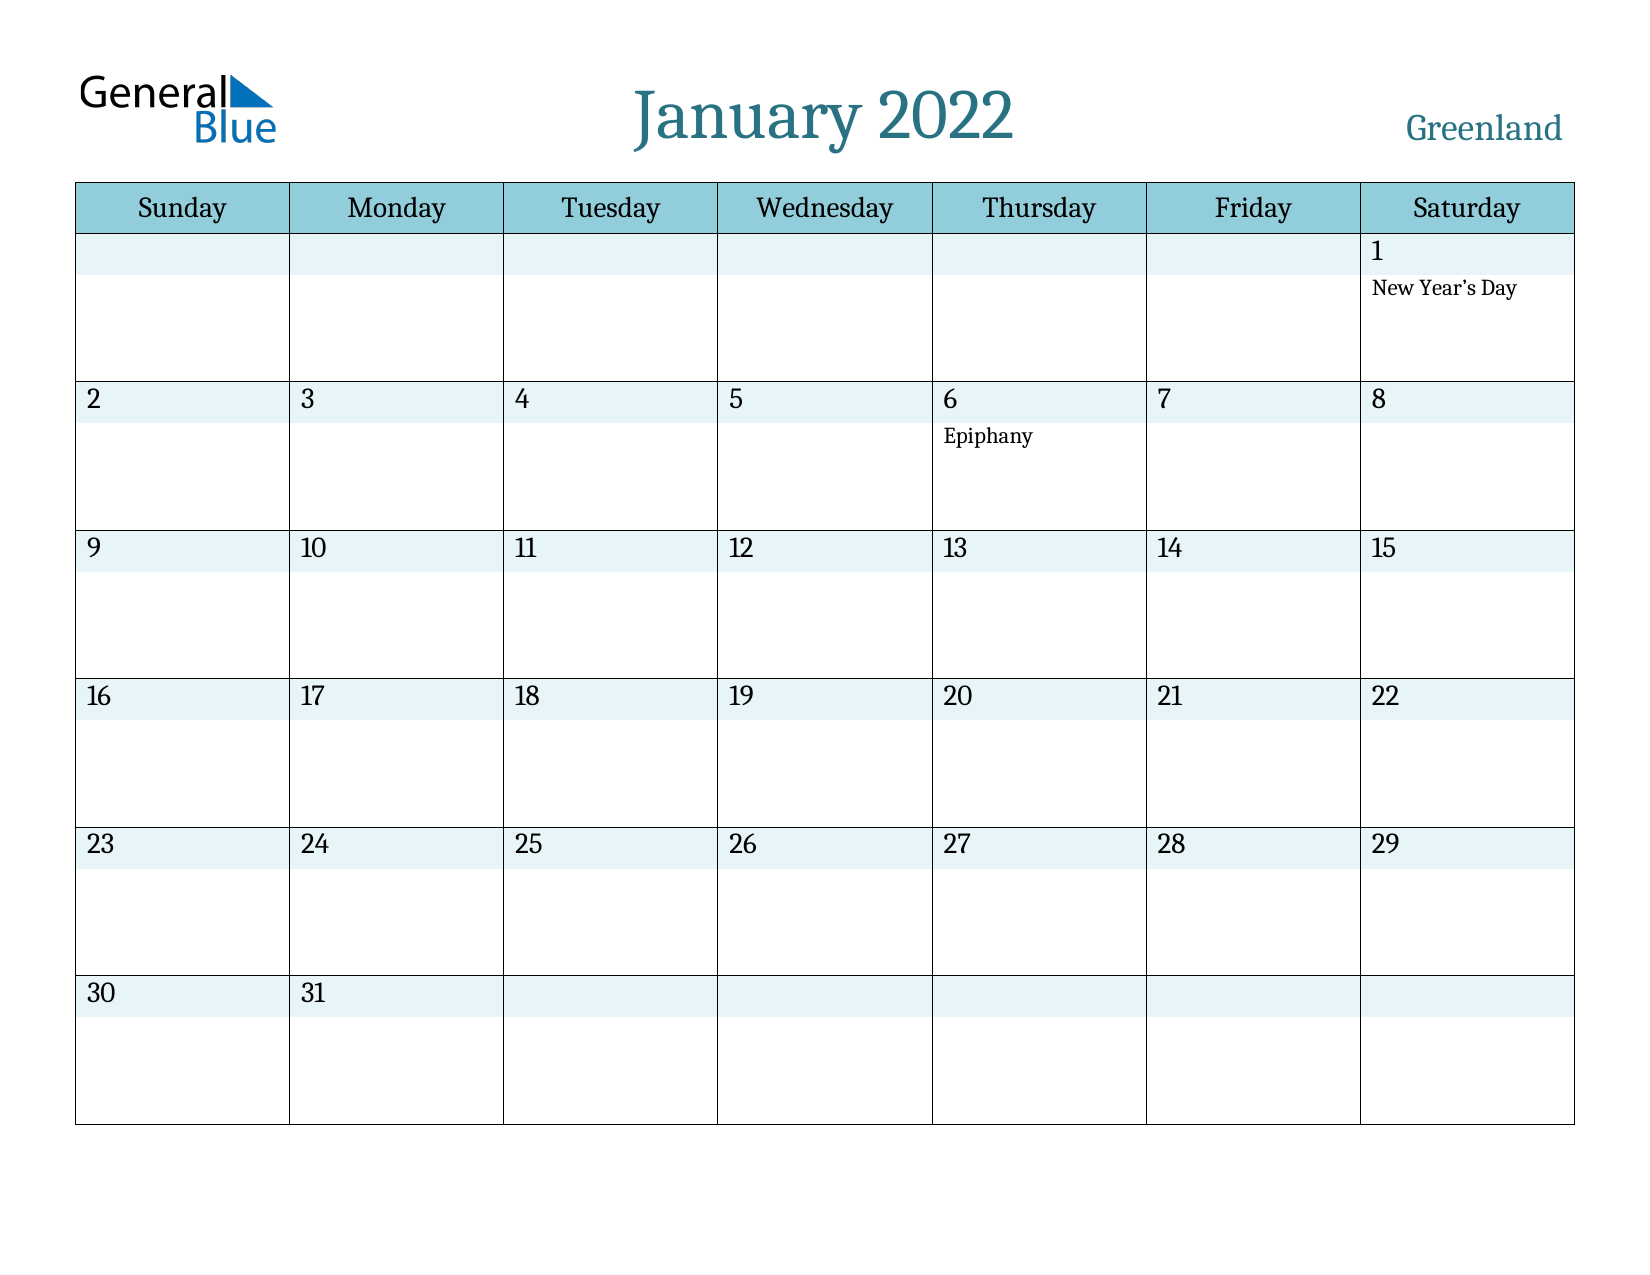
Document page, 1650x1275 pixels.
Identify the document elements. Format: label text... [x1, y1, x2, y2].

table_cell Sunday [76, 183, 289, 233]
table_cell [290, 869, 503, 975]
table_header Greenland [1146, 75, 1574, 182]
table_cell Wednesday [718, 183, 932, 233]
table_cell [1361, 423, 1574, 530]
table_cell [1147, 976, 1360, 1017]
table_cell [290, 572, 503, 678]
table_cell [718, 1017, 932, 1123]
table_cell [1147, 869, 1360, 975]
table_cell [933, 1017, 1146, 1123]
table_cell 28 [1147, 828, 1360, 869]
picture [80, 75, 276, 143]
table_cell 7 [1147, 382, 1360, 423]
table_cell Epiphany [933, 423, 1146, 530]
table_cell [1361, 869, 1574, 975]
table_cell [76, 1017, 289, 1123]
table_cell 15 [1361, 531, 1574, 572]
table_cell 2 [76, 382, 289, 423]
table_cell [290, 1017, 503, 1123]
table_cell 24 [290, 828, 503, 869]
table_cell [290, 720, 503, 827]
table_cell 22 [1361, 679, 1574, 720]
table_cell [504, 720, 717, 827]
table_cell Thursday [933, 183, 1146, 233]
table_cell 1 [1361, 234, 1574, 275]
table_cell [718, 275, 932, 381]
table_cell 31 [290, 976, 503, 1017]
table_cell 27 [933, 828, 1146, 869]
table_cell 19 [718, 679, 932, 720]
table_cell [290, 423, 503, 530]
table_cell [1147, 572, 1360, 678]
table_cell [76, 275, 289, 381]
table_cell [76, 869, 289, 975]
table_cell [1361, 720, 1574, 827]
table_cell [933, 234, 1146, 275]
table_cell [1361, 572, 1574, 678]
table_cell [1361, 1017, 1574, 1123]
table_cell 13 [933, 531, 1146, 572]
table_cell [504, 976, 717, 1017]
table_cell 8 [1361, 382, 1574, 423]
table_cell [718, 720, 932, 827]
table_cell [76, 423, 289, 530]
table_cell [1361, 976, 1574, 1017]
table_cell [718, 423, 932, 530]
table_cell [718, 572, 932, 678]
table_cell [1147, 275, 1360, 381]
table_cell 18 [504, 679, 717, 720]
table_cell 5 [718, 382, 932, 423]
table_cell [1147, 1017, 1360, 1123]
table_cell [504, 572, 717, 678]
table_header [76, 75, 503, 182]
table_cell 11 [504, 531, 717, 572]
table_cell [718, 234, 932, 275]
table_cell [76, 572, 289, 678]
table_cell 12 [718, 531, 932, 572]
table_cell 23 [76, 828, 289, 869]
table_cell [718, 869, 932, 975]
table_cell Monday [290, 183, 503, 233]
table_cell 4 [504, 382, 717, 423]
table_header January 2022 [504, 75, 1146, 182]
table_cell 16 [76, 679, 289, 720]
table_cell [933, 720, 1146, 827]
table_cell [76, 234, 289, 275]
table_cell 25 [504, 828, 717, 869]
table_cell [504, 275, 717, 381]
table_cell [504, 1017, 717, 1123]
table_cell [290, 275, 503, 381]
table_cell [504, 423, 717, 530]
table_cell 20 [933, 679, 1146, 720]
table_cell 30 [76, 976, 289, 1017]
table_cell 17 [290, 679, 503, 720]
table_cell Tuesday [504, 183, 717, 233]
table_cell [290, 234, 503, 275]
table_cell 3 [290, 382, 503, 423]
table_cell 21 [1147, 679, 1360, 720]
table_cell [1147, 234, 1360, 275]
table_cell 9 [76, 531, 289, 572]
table_cell Friday [1147, 183, 1360, 233]
table_cell [1147, 423, 1360, 530]
table_cell [504, 234, 717, 275]
table_cell [933, 869, 1146, 975]
table_cell Saturday [1361, 183, 1574, 233]
table_cell 14 [1147, 531, 1360, 572]
table_cell [933, 572, 1146, 678]
table_cell 29 [1361, 828, 1574, 869]
table_cell New Year’s Day [1361, 275, 1574, 381]
table_cell 6 [933, 382, 1146, 423]
table_cell [933, 275, 1146, 381]
table_cell [504, 869, 717, 975]
table_cell [933, 976, 1146, 1017]
table_cell 10 [290, 531, 503, 572]
table_cell 26 [718, 828, 932, 869]
table_cell [718, 976, 932, 1017]
table_cell [76, 720, 289, 827]
table_cell [1147, 720, 1360, 827]
